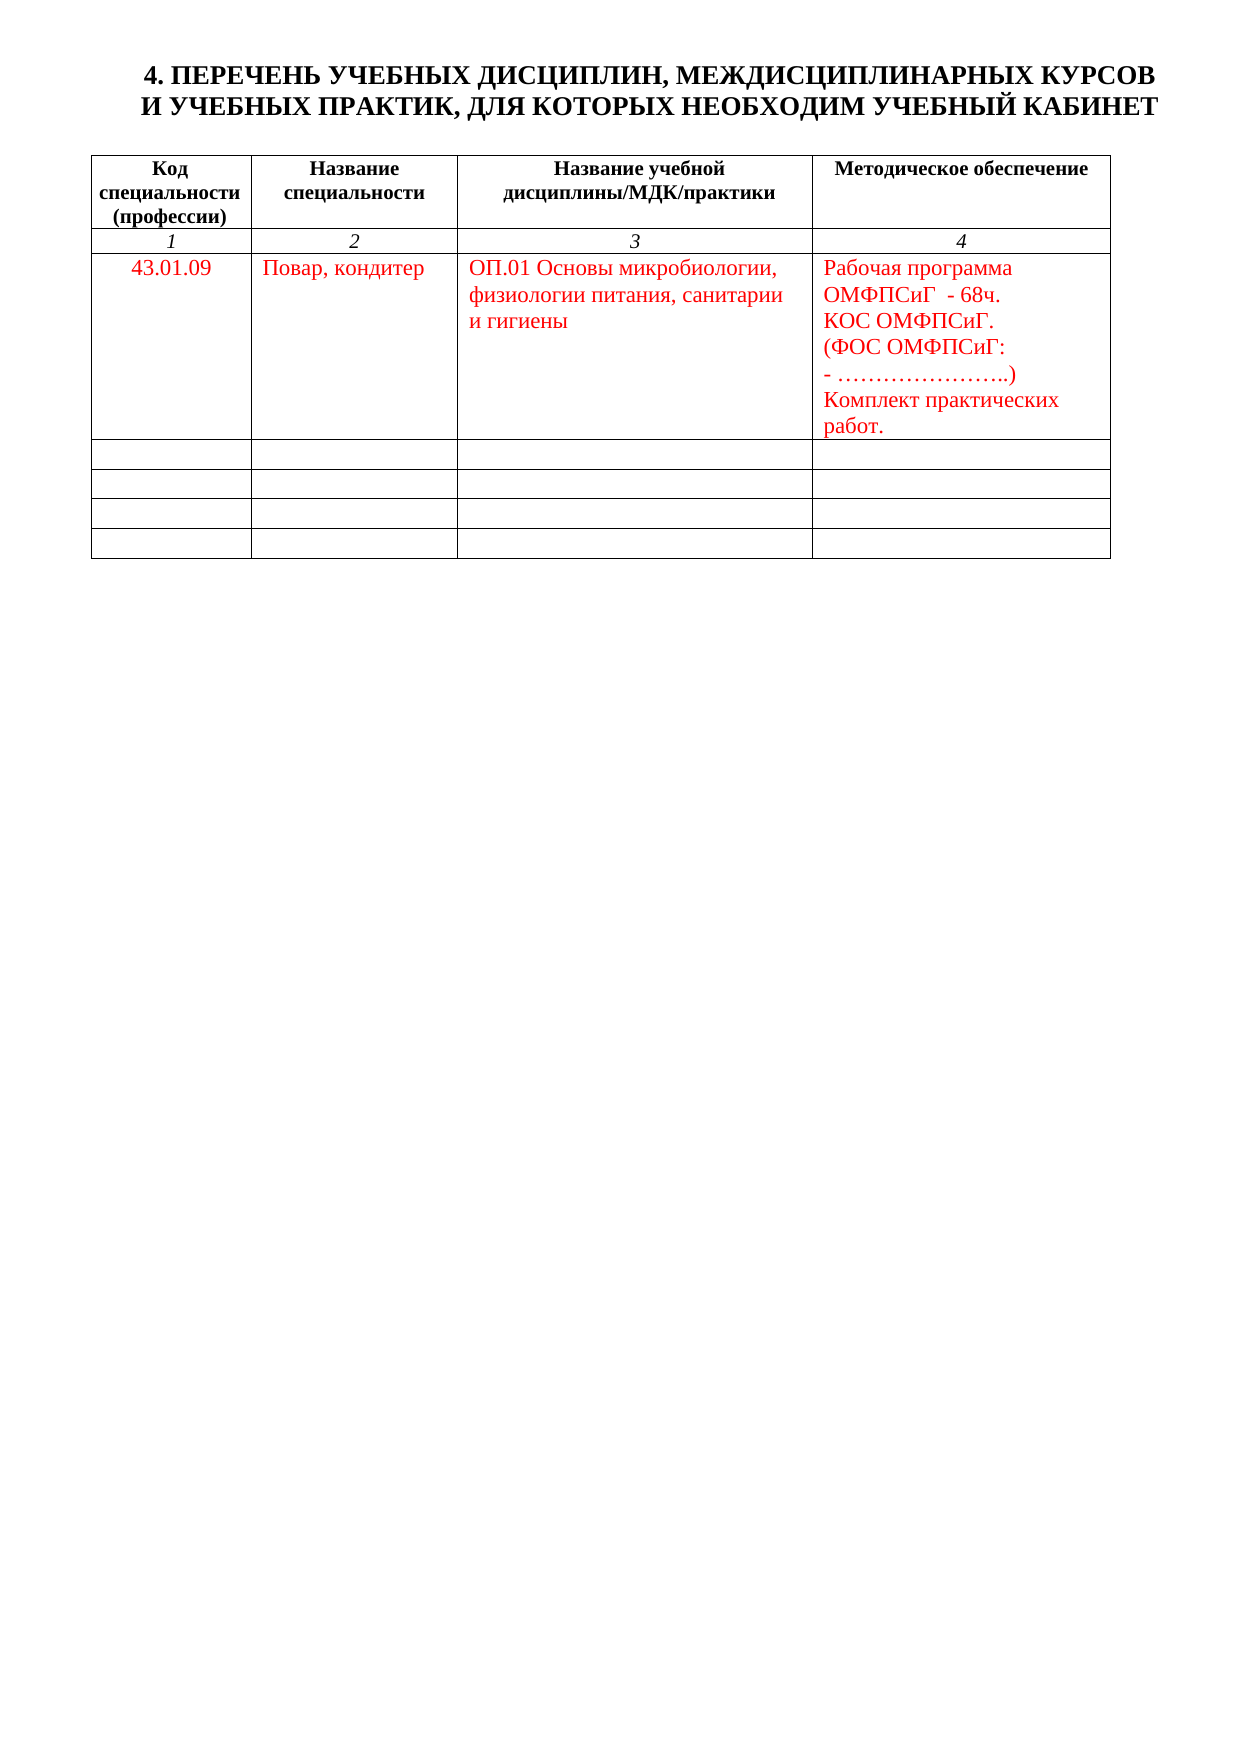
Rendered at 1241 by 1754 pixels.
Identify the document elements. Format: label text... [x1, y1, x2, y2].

table_cell [92, 440, 251, 468]
table_cell [252, 529, 457, 558]
table_cell [252, 499, 457, 528]
table_cell [458, 470, 812, 498]
table_cell Повар, кондитер [252, 254, 457, 439]
table_cell Рабочая программа ОМФПСиГ - 68ч. КОС ОМФПСиГ. (ФОС ОМФПСиГ: - …………………..) Комплект практических работ. [813, 254, 1110, 439]
table_header Название учебной дисциплины/МДК/практики [458, 156, 812, 228]
table_cell [813, 499, 1110, 528]
table_cell 3 [458, 229, 812, 253]
table_cell [813, 529, 1110, 558]
table_cell ОП.01 Основы микробиологии, физиологии питания, санитарии и гигиены [458, 254, 812, 439]
text 4. ПЕРЕЧЕНЬ УЧЕБНЫХ ДИСЦИПЛИН, МЕЖДИСЦИПЛИНАРНЫХ КУРСОВ И УЧЕБНЫХ ПРАКТИК, ДЛЯ КОТОРЫХ НЕОБХОДИМ УЧЕБНЫЙ КАБИНЕТ [133, 59, 1167, 121]
table_cell [92, 529, 251, 558]
table_cell 4 [813, 229, 1110, 253]
table_cell [813, 470, 1110, 498]
table_cell [92, 499, 251, 528]
table_cell 1 [92, 229, 251, 253]
table_cell 2 [252, 229, 457, 253]
table_cell [458, 529, 812, 558]
table_cell [252, 470, 457, 498]
table_header Название специальности [252, 156, 457, 228]
table_cell [252, 440, 457, 468]
table_header Методическое обеспечение [813, 156, 1110, 228]
table_header Код специальности (профессии) [92, 156, 251, 228]
table_cell [813, 440, 1110, 468]
table_cell 43.01.09 [92, 254, 251, 439]
table_cell [458, 499, 812, 528]
table_cell [92, 470, 251, 498]
table_cell [458, 440, 812, 468]
